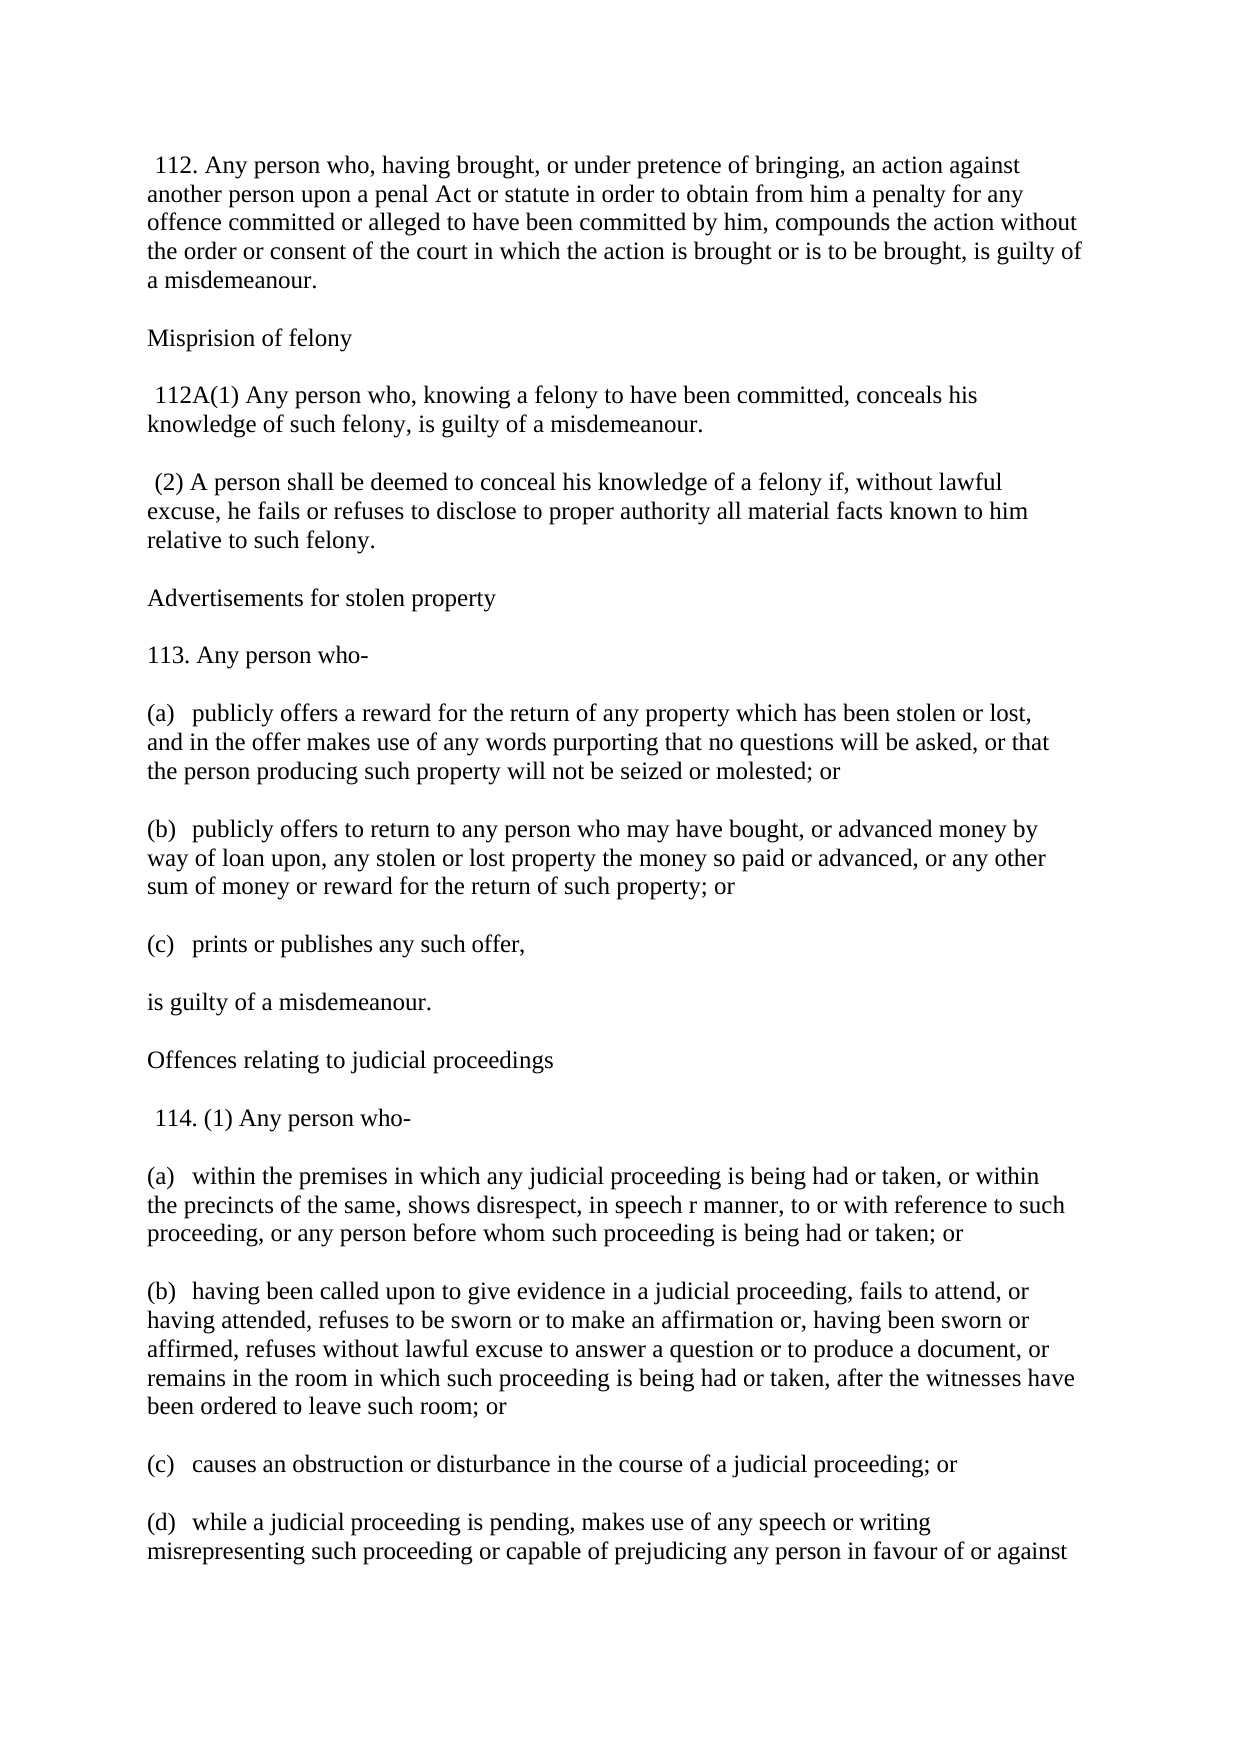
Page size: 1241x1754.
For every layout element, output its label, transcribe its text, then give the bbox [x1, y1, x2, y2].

list causes an obstruction or disturbance in the course of a judicial proceeding; or [147, 1450, 1090, 1478]
text Offences relating to judicial proceedings [147, 1046, 1090, 1074]
text 112A(1) Any person who, knowing a felony to have been committed, conceals his knowledge of such felony, is guilty of a misdemeanour. [147, 381, 978, 438]
list publicly offers to return to any person who may have bought, or advanced money by way of loan upon, any stolen or lost property the money so paid or advanced, or any other sum of money or reward for the return of such property; or [147, 814, 1083, 901]
text 113. Any person who- [147, 641, 1090, 669]
list prints or publishes any such offer, [147, 930, 1090, 958]
text Misprision of felony [147, 323, 1090, 352]
text Advertisements for stolen property [147, 583, 1090, 612]
text (2) A person shall be deemed to conceal his knowledge of a felony if, without lawful excuse, he fails or refuses to disclose to proper authority all material facts known to him relative to such felony. [147, 468, 1030, 554]
text 112. Any person who, having brought, or under pretence of bringing, an action against another person upon a penal Act or statute in order to obtain from him a penalty for any offence committed or alleged to have been committed by him, compounds the action without the order or consent of the court in which the action is brought or is to be brought, is guilty of a misdemeanour. [147, 150, 1090, 294]
text is guilty of a misdemeanour. [147, 988, 1090, 1017]
text 114. (1) Any person who- [154, 1103, 1090, 1132]
list publicly offers a reward for the return of any property which has been stolen or lost, and in the offer makes use of any words purporting that no questions will be asked, or that the person producing such property will not be seized or molested; or [147, 699, 1068, 785]
list within the premises in which any judicial proceeding is being had or taken, or within the precincts of the same, shows disrespect, in speech r manner, to or with reference to such proceeding, or any person before whom such proceeding is being had or taken; or [147, 1161, 1068, 1248]
list while a judicial proceeding is pending, makes use of any speech or writing misrepresenting such proceeding or capable of prejudicing any person in favour of or against [147, 1508, 1083, 1566]
list having been called upon to give evidence in a judicial proceeding, fails to attend, or having attended, refuses to be sworn or to make an affirmation or, having been sworn or affirmed, refuses without lawful excuse to answer a question or to produce a document, or remains in the room in which such proceeding is being had or taken, after the witnesses have been ordered to leave such room; or [147, 1277, 1083, 1421]
